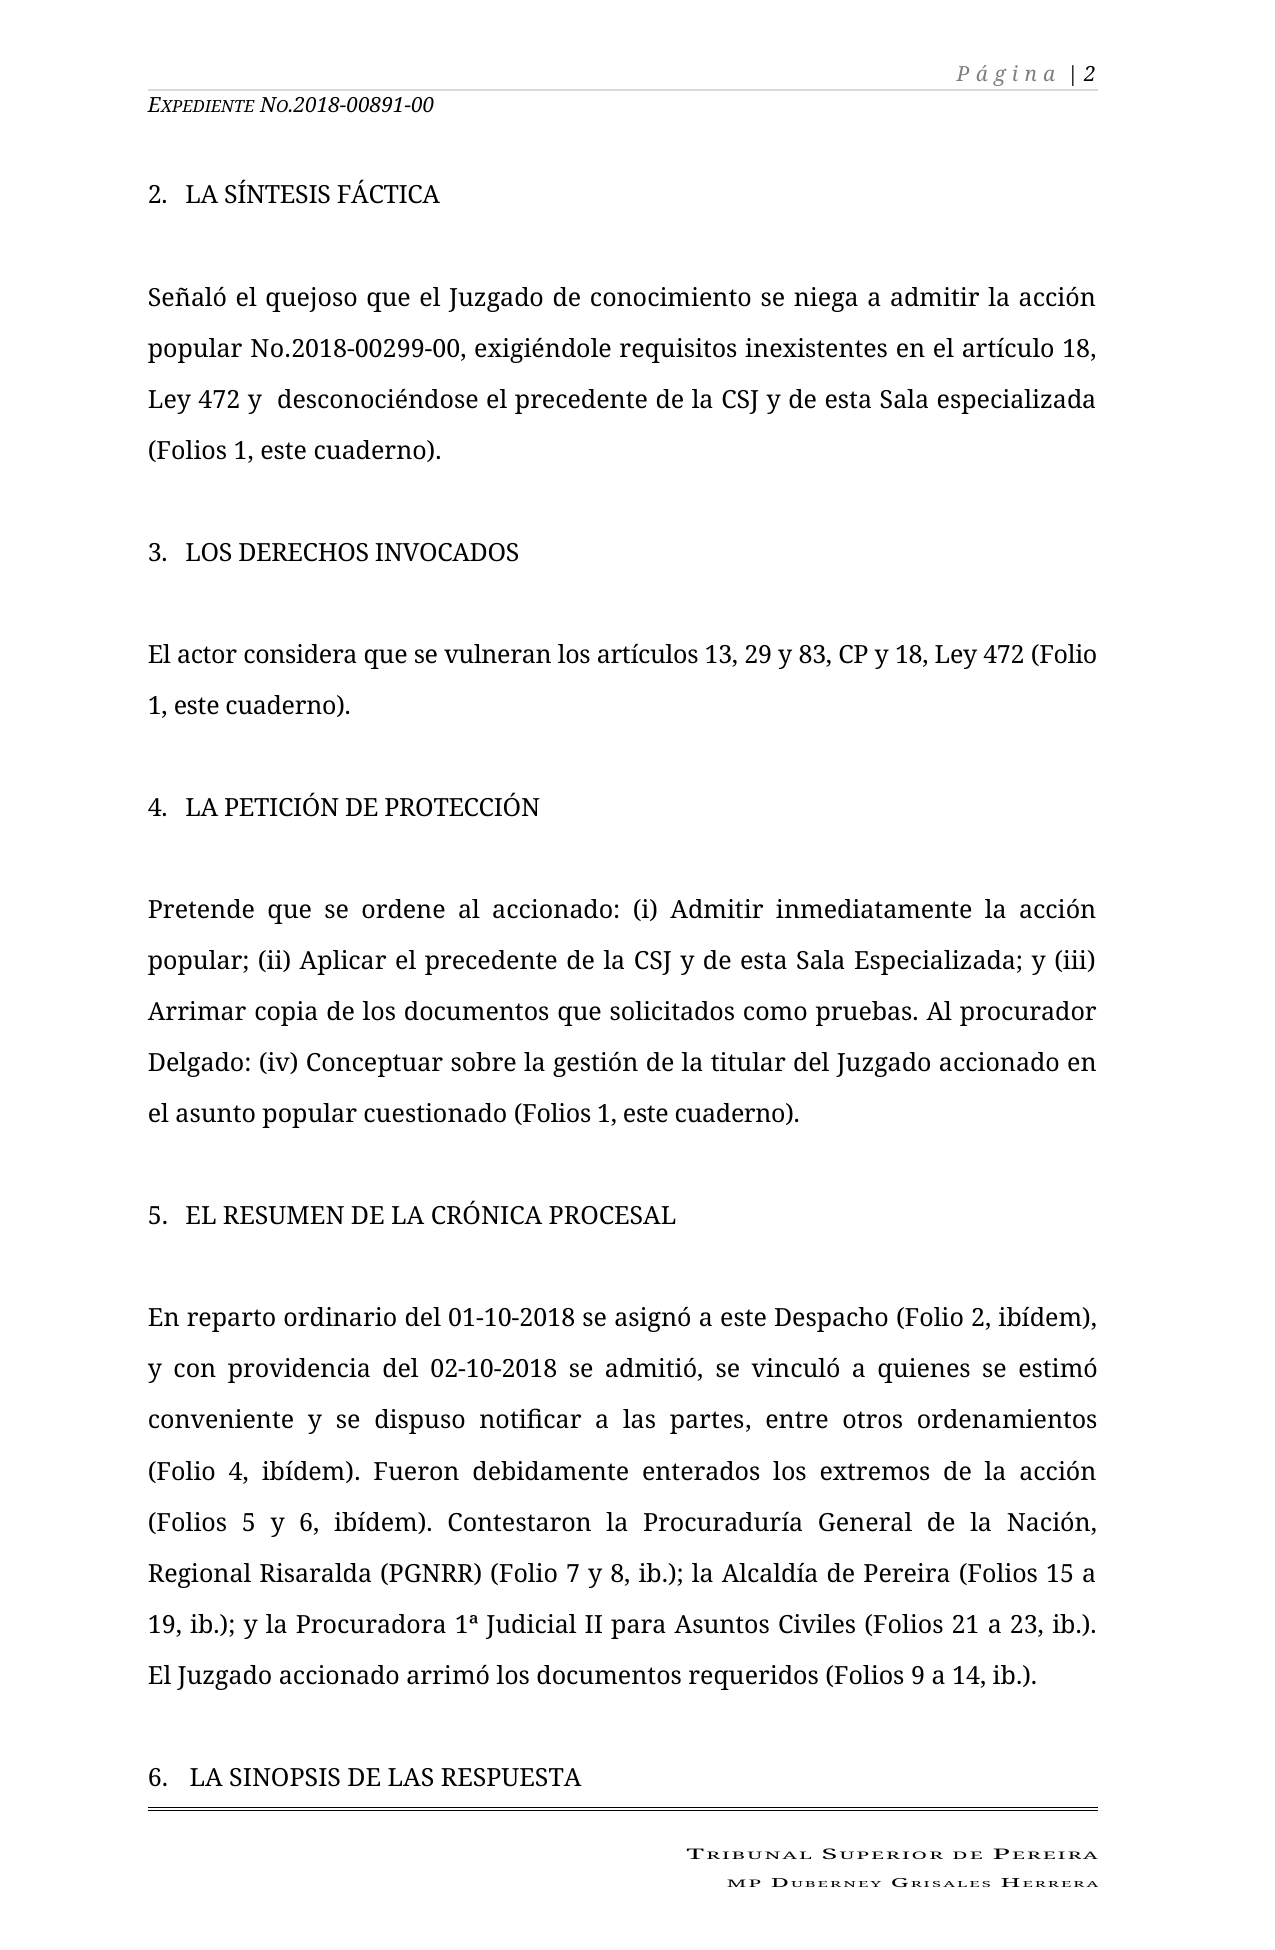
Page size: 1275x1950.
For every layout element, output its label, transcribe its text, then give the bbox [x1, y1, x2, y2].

list EL RESUMEN DE LA CRÓNICA PROCESAL [148, 1198, 1098, 1232]
text En reparto ordinario del 01-10-2018 se asignó a este Despacho (Folio 2, ibídem), y con providencia del 02-10-2018 se admitió, se vinculó a quienes se estimó conveniente y se dispuso notificar a las partes, entre otros ordenamientos (Folio 4, ibídem). Fueron debidamente enterados los extremos de la acción (Folios 5 y 6, ibídem). Contestaron la Procuraduría General de la Nación, Regional Risaralda (PGNRR) (Folio 7 y 8, ib.); la Alcaldía de Pereira (Folios 15 a 19, ib.); y la Procuradora 1ª Judicial II para Asuntos Civiles (Folios 21 a 23, ib.). El Juzgado accionado arrimó los documentos requeridos (Folios 9 a 14, ib.). [148, 1300, 1098, 1691]
text El actor considera que se vulneran los artículos 13, 29 y 83, CP y 18, Ley 472 (Folio 1, este cuaderno). [148, 637, 1098, 722]
list LA PETICIÓN DE PROTECCIÓN [148, 790, 1098, 824]
text Pretende que se ordene al accionado: (i) Admitir inmediatamente la acción popular; (ii) Aplicar el precedente de la CSJ y de esta Sala Especializada; y (iii) Arrimar copia de los documentos que solicitados como pruebas. Al procurador Delgado: (iv) Conceptuar sobre la gestión de la titular del Juzgado accionado en el asunto popular cuestionado (Folios 1, este cuaderno). [148, 892, 1098, 1130]
text Señaló el quejoso que el Juzgado de conocimiento se niega a admitir la acción popular No.2018-00299-00, exigiéndole requisitos inexistentes en el artículo 18, Ley 472 y desconociéndose el precedente de la CSJ y de esta Sala especializada (Folios 1, este cuaderno). [148, 279, 1098, 466]
list LA SÍNTESIS FÁCTICA [148, 177, 1098, 211]
list LOS DERECHOS INVOCADOS [148, 534, 1098, 568]
list LA SINOPSIS DE LAS RESPUESTA [148, 1759, 1098, 1793]
